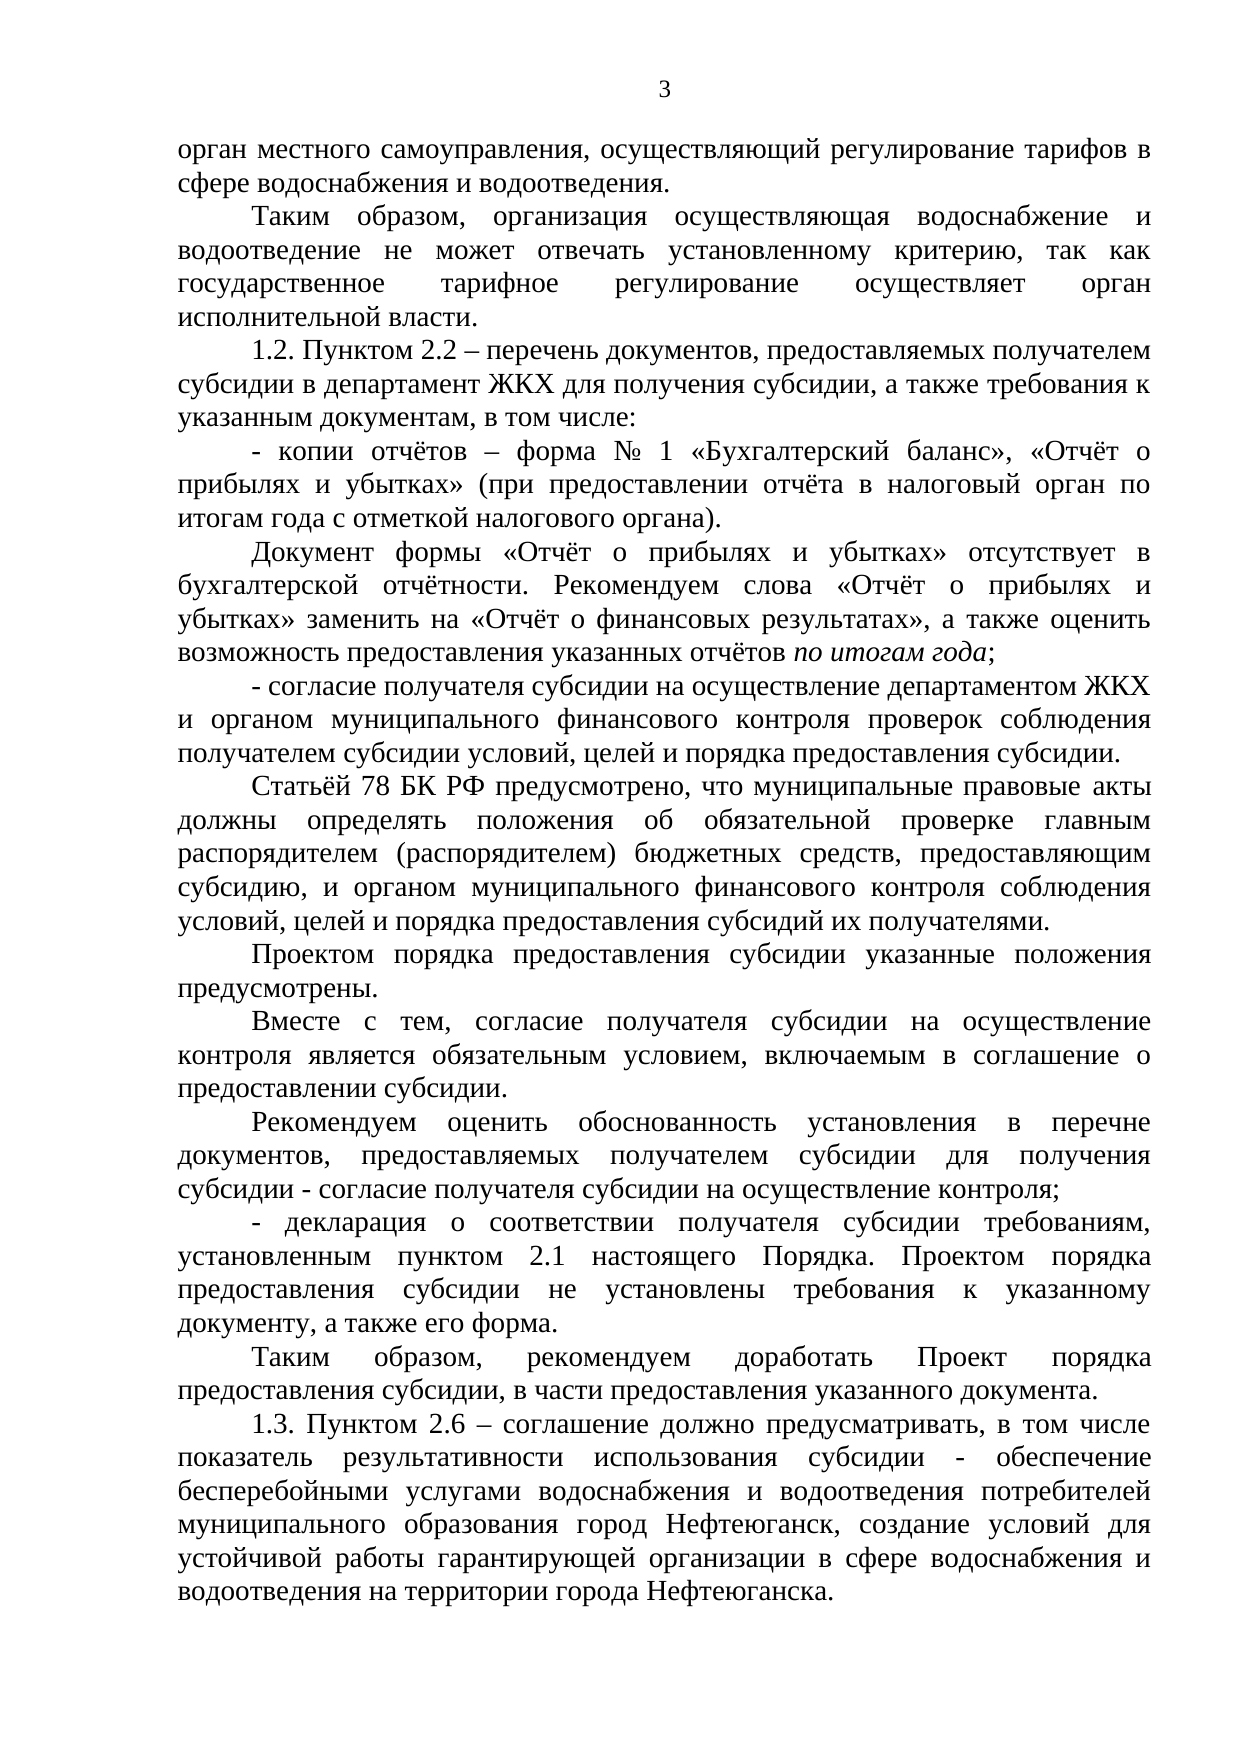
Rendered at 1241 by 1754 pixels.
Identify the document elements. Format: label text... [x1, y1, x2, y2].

text 1.3. Пунктом 2.6 – соглашение должно предусматривать, в том числе показатель результативности использования субсидии - обеспечение бесперебойными услугами водоснабжения и водоотведения потребителей муниципального образования город Нефтеюганск, создание условий для устойчивой работы гарантирующей организации в сфере водоснабжения и водоотведения на территории города Нефтеюганска. [177, 1406, 1152, 1607]
text Документ формы «Отчёт о прибылях и убытках» отсутствует в бухгалтерской отчётности. Рекомендуем слова «Отчёт о прибылях и убытках» заменить на «Отчёт о финансовых результатах», а также оценить возможность предоставления указанных отчётов по итогам года; [177, 534, 1152, 668]
text - копии отчётов – форма № 1 «Бухгалтерский баланс», «Отчёт о прибылях и убытках» (при предоставлении отчёта в налоговый орган по итогам года с отметкой налогового органа). [177, 433, 1152, 534]
text Таким образом, организация осуществляющая водоснабжение и водоотведение не может отвечать установленному критерию, так как государственное тарифное регулирование осуществляет орган исполнительной власти. [177, 198, 1152, 332]
text 1.2. Пунктом 2.2 – перечень документов, предоставляемых получателем субсидии в департамент ЖКХ для получения субсидии, а также требования к указанным документам, в том числе: [177, 332, 1152, 433]
text Рекомендуем оценить обоснованность установления в перечне документов, предоставляемых получателем субсидии для получения субсидии - согласие получателя субсидии на осуществление контроля; [177, 1104, 1152, 1204]
text Статьёй 78 БК РФ предусмотрено, что муниципальные правовые акты должны определять положения об обязательной проверке главным распорядителем (распорядителем) бюджетных средств, предоставляющим субсидию, и органом муниципального финансового контроля соблюдения условий, целей и порядка предоставления субсидий их получателями. [177, 768, 1152, 936]
text Проектом порядка предоставления субсидии указанные положения предусмотрены. [177, 936, 1152, 1003]
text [177, 131, 1152, 198]
text Вместе с тем, согласие получателя субсидии на осуществление контроля является обязательным условием, включаемым в соглашение о предоставлении субсидии. [177, 1003, 1152, 1104]
text Таким образом, рекомендуем доработать Проект порядка предоставления субсидии, в части предоставления указанного документа. [177, 1339, 1152, 1406]
text - согласие получателя субсидии на осуществление департаментом ЖКХ и органом муниципального финансового контроля проверок соблюдения получателем субсидии условий, целей и порядка предоставления субсидии. [177, 668, 1152, 768]
text - декларация о соответствии получателя субсидии требованиям, установленным пунктом 2.1 настоящего Порядка. Проектом порядка предоставления субсидии не установлены требования к указанному документу, а также его форма. [177, 1204, 1152, 1339]
